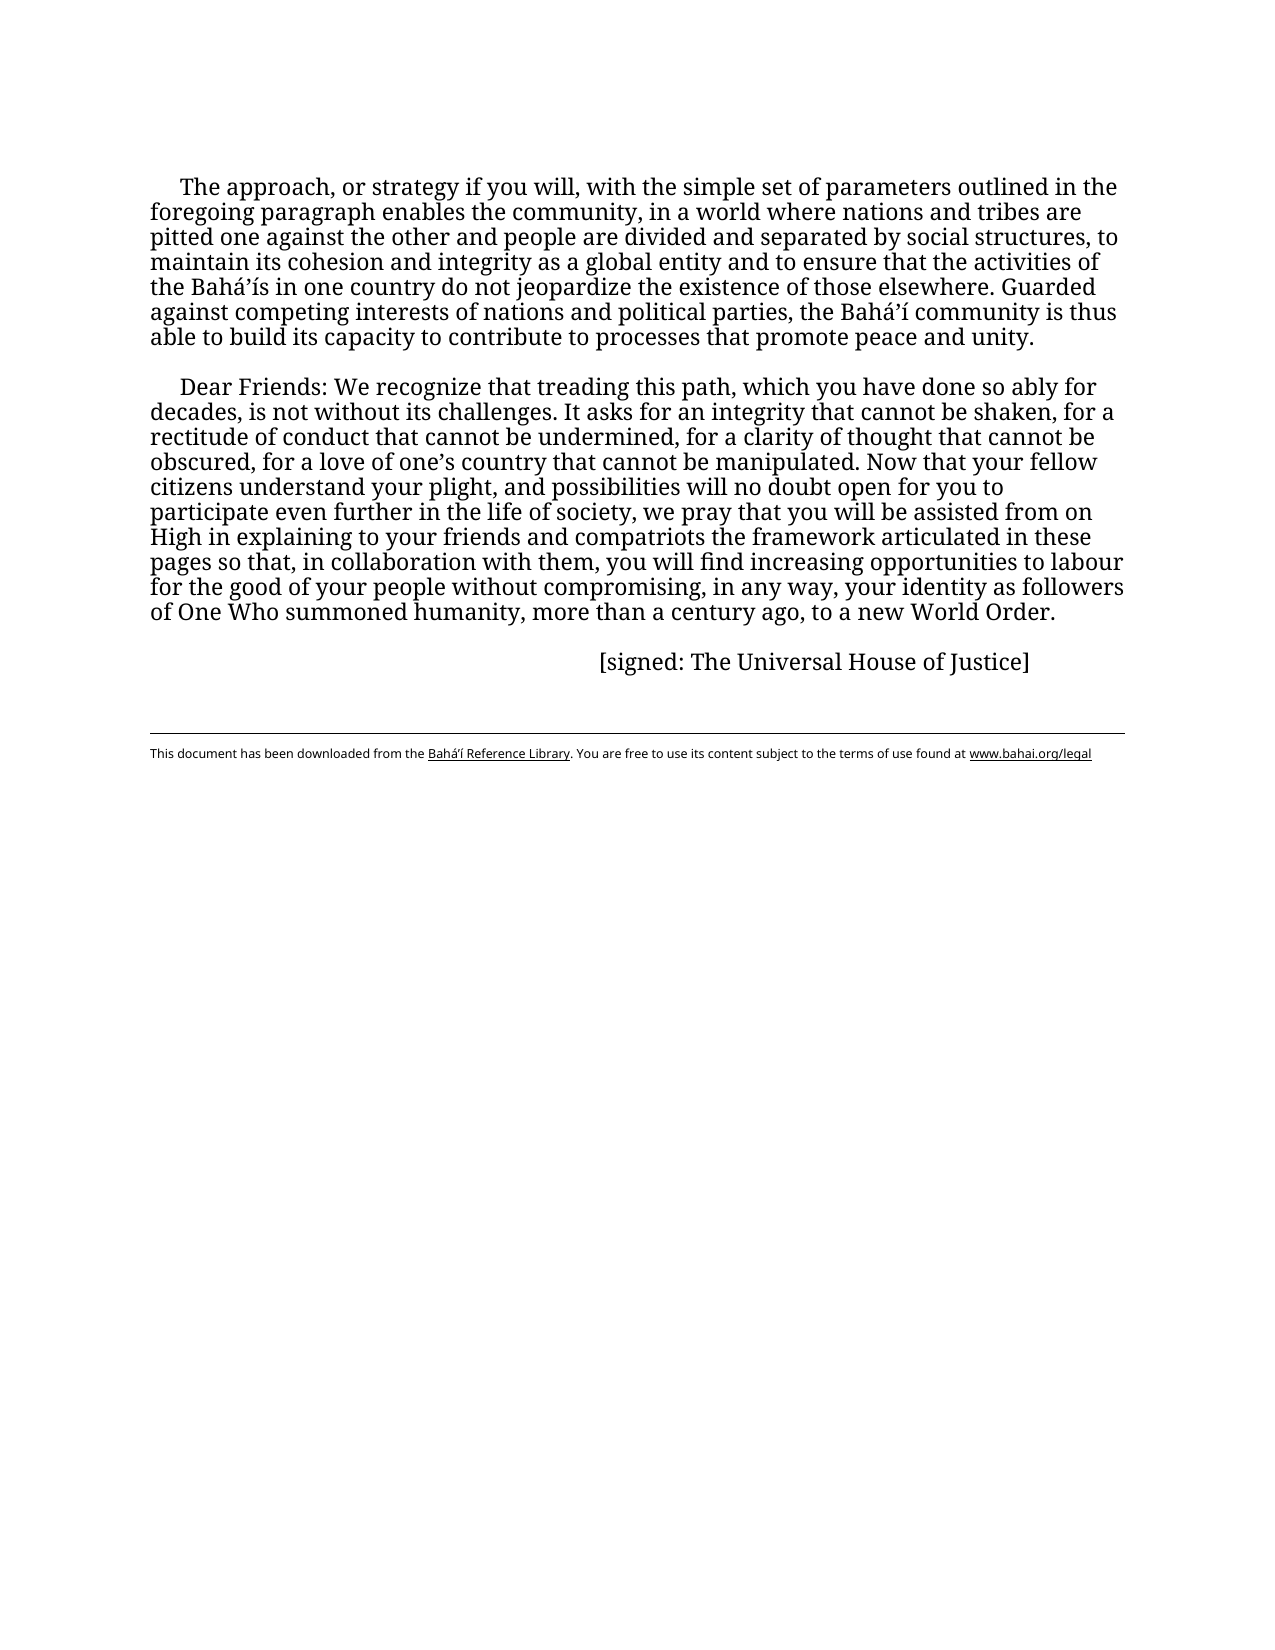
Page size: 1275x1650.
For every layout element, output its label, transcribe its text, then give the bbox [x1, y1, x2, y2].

text This document has been downloaded from the Bahá’í Reference Library. You are free to use its content subject to the terms of use found at www.bahai.org/legal [150, 739, 1125, 764]
text [signed: The Universal House of Justice] [598, 650, 1125, 675]
text Dear Friends: We recognize that treading this path, which you have done so ably for decades, is not without its challenges. It asks for an integrity that cannot be shaken, for a rectitude of conduct that cannot be undermined, for a clarity of thought that cannot be obscured, for a love of one’s country that cannot be manipulated. Now that your fellow citizens understand your plight, and possibilities will no doubt open for you to participate even further in the life of society, we pray that you will be assisted from on High in explaining to your friends and compatriots the framework articulated in these pages so that, in collaboration with them, you will find increasing opportunities to labour for the good of your people without compromising, in any way, your identity as followers of One Who summoned humanity, more than a century ago, to a new World Order. [150, 375, 1125, 625]
text The approach, or strategy if you will, with the simple set of parameters outlined in the foregoing paragraph enables the community, in a world where nations and tribes are pitted one against the other and people are divided and separated by social structures, to maintain its cohesion and integrity as a global entity and to ensure that the activities of the Bahá’ís in one country do not jeopardize the existence of those elsewhere. Guarded against competing interests of nations and political parties, the Bahá’í community is thus able to build its capacity to contribute to processes that promote peace and unity. [150, 175, 1125, 350]
